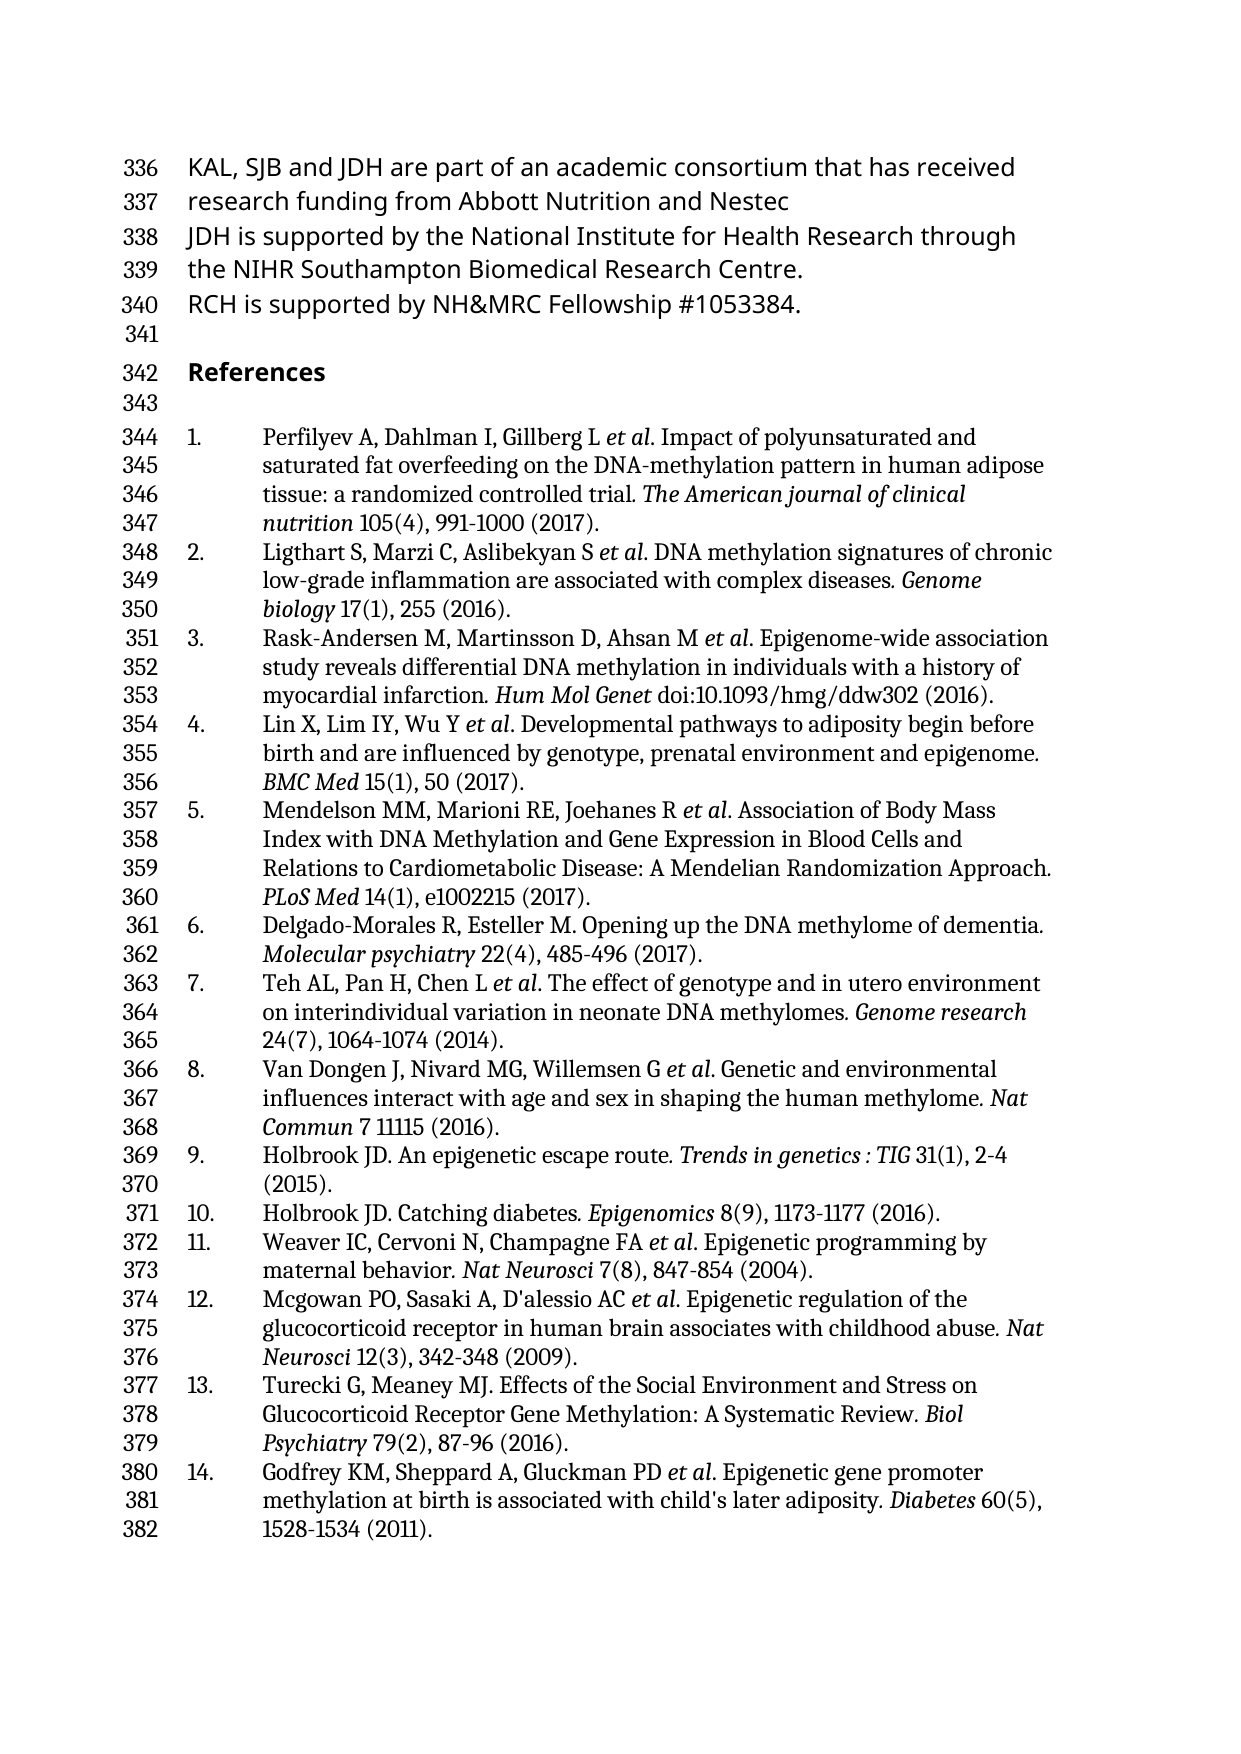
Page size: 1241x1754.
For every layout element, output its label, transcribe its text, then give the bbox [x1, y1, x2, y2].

text 2. Ligthart S, Marzi C, Aslibekyan S et al. DNA methylation signatures of chronic low-grade inflammation are associated with complex diseases. Genome biology 17(1), 255 (2016). [187, 537, 1053, 624]
text 6. Delgado-Morales R, Esteller M. Opening up the DNA methylome of dementia. Molecular psychiatry 22(4), 485-496 (2017). [187, 911, 1053, 969]
text 1. Perfilyev A, Dahlman I, Gillberg L et al. Impact of polyunsaturated and saturated fat overfeeding on the DNA-methylation pattern in human adipose tissue: a randomized controlled trial. The American journal of clinical nutrition 105(4), 991-1000 (2017). [187, 422, 1053, 537]
text 7. Teh AL, Pan H, Chen L et al. The effect of genotype and in utero environment on interindividual variation in neonate DNA methylomes. Genome research 24(7), 1064-1074 (2014). [187, 969, 1053, 1055]
text 12. Mcgowan PO, Sasaki A, D'alessio AC et al. Epigenetic regulation of the glucocorticoid receptor in human brain associates with childhood abuse. Nat Neurosci 12(3), 342-348 (2009). [187, 1285, 1053, 1371]
text JDH is supported by the National Institute for Health Research through the NIHR Southampton Biomedical Research Centre. [187, 218, 1053, 286]
text 5. Mendelson MM, Marioni RE, Joehanes R et al. Association of Body Mass Index with DNA Methylation and Gene Expression in Blood Cells and Relations to Cardiometabolic Disease: A Mendelian Randomization Approach. PLoS Med 14(1), e1002215 (2017). [187, 796, 1053, 911]
text RCH is supported by NH&MRC Fellowship #1053384. [187, 286, 1053, 320]
text 11. Weaver IC, Cervoni N, Champagne FA et al. Epigenetic programming by maternal behavior. Nat Neurosci 7(8), 847-854 (2004). [187, 1227, 1053, 1285]
text 13. Turecki G, Meaney MJ. Effects of the Social Environment and Stress on Glucocorticoid Receptor Gene Methylation: A Systematic Review. Biol Psychiatry 79(2), 87-96 (2016). [187, 1371, 1053, 1457]
text 4. Lin X, Lim IY, Wu Y et al. Developmental pathways to adiposity begin before birth and are influenced by genotype, prenatal environment and epigenome. BMC Med 15(1), 50 (2017). [187, 710, 1053, 796]
text 8. Van Dongen J, Nivard MG, Willemsen G et al. Genetic and environmental influences interact with age and sex in shaping the human methylome. Nat Commun 7 11115 (2016). [187, 1055, 1053, 1141]
text References [187, 354, 1053, 388]
text 14. Godfrey KM, Sheppard A, Gluckman PD et al. Epigenetic gene promoter methylation at birth is associated with child's later adiposity. Diabetes 60(5), 1528-1534 (2011). [187, 1457, 1053, 1544]
text 10. Holbrook JD. Catching diabetes. Epigenomics 8(9), 1173-1177 (2016). [187, 1199, 1053, 1227]
text 9. Holbrook JD. An epigenetic escape route. Trends in genetics : TIG 31(1), 2-4 (2015). [187, 1141, 1053, 1199]
text 3. Rask-Andersen M, Martinsson D, Ahsan M et al. Epigenome-wide association study reveals differential DNA methylation in individuals with a history of myocardial infarction. Hum Mol Genet doi:10.1093/hmg/ddw302 (2016). [187, 624, 1053, 710]
text KAL, SJB and JDH are part of an academic consortium that has received research funding from Abbott Nutrition and Nestec [187, 150, 1053, 218]
